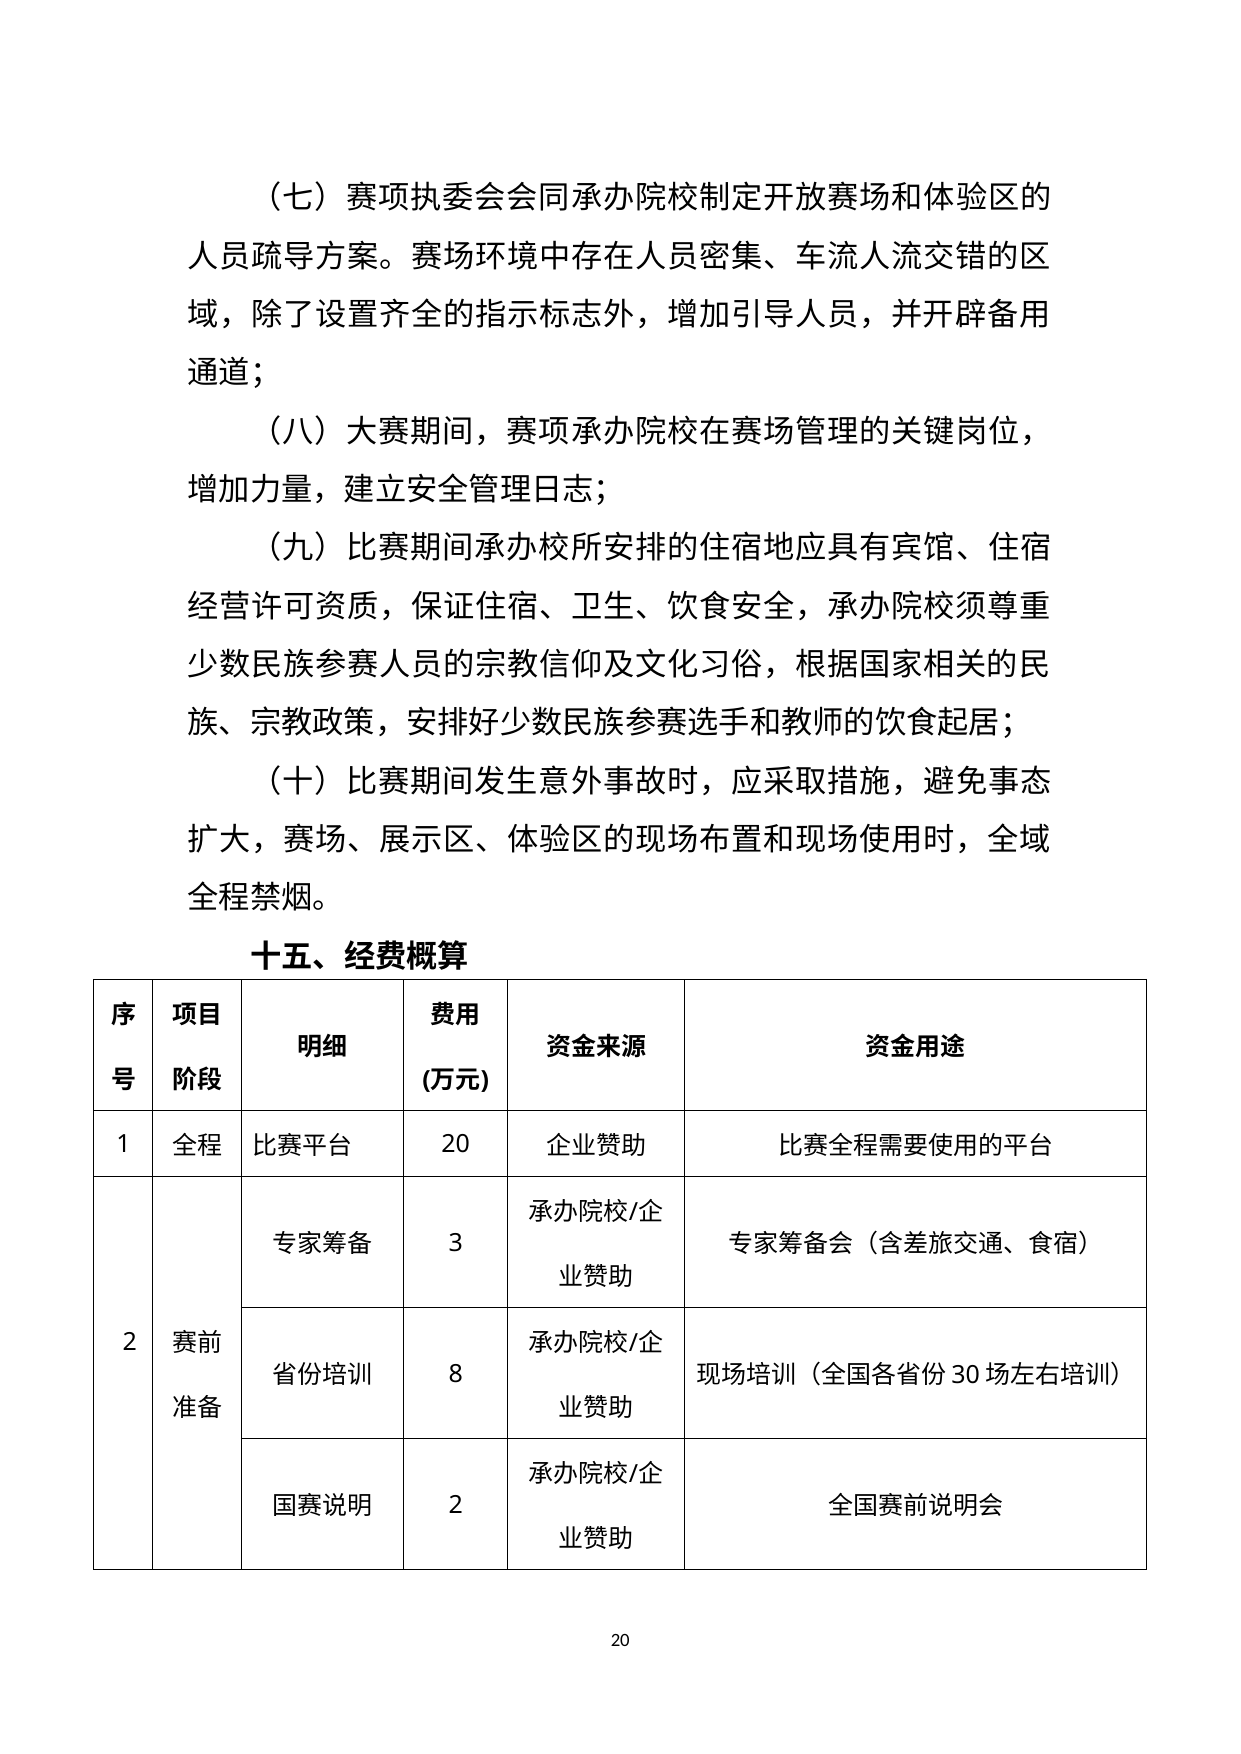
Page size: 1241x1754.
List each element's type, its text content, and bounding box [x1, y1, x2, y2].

table_cell 国赛说明 [242, 1439, 403, 1569]
table_cell 2 [94, 1177, 152, 1569]
table_cell 省份培训 [242, 1308, 403, 1438]
text （九）比赛期间承办校所安排的住宿地应具有宾馆、住宿经营许可资质，保证住宿、卫生、饮食安全，承办院校须尊重少数民族参赛人员的宗教信仰及文化习俗，根据国家相关的民族、宗教政策，安排好少数民族参赛选手和教师的饮食起居； [187, 512, 1053, 745]
table_cell 赛前准备 [153, 1177, 241, 1569]
text （七）赛项执委会会同承办院校制定开放赛场和体验区的人员疏导方案。赛场环境中存在人员密集、车流人流交错的区域，除了设置齐全的指示标志外，增加引导人员，并开辟备用通道； [187, 162, 1053, 395]
table_cell 比赛平台 [242, 1111, 403, 1176]
table_cell 比赛全程需要使用的平台 [685, 1111, 1146, 1176]
table_cell 全程 [153, 1111, 241, 1176]
table_cell 2 [404, 1439, 507, 1569]
table_cell 1 [94, 1111, 152, 1176]
table_cell 现场培训（全国各省份30场左右培训） [685, 1308, 1146, 1438]
table_header 项目阶段 [153, 980, 241, 1110]
table_header 资金来源 [508, 980, 684, 1110]
table_cell 承办院校/企业赞助 [508, 1308, 684, 1438]
table_cell 20 [404, 1111, 507, 1176]
table_header 费用 (万元) [404, 980, 507, 1110]
table_cell 承办院校/企业赞助 [508, 1439, 684, 1569]
text （八）大赛期间，赛项承办院校在赛场管理的关键岗位，增加力量，建立安全管理日志； [187, 395, 1053, 512]
text （十）比赛期间发生意外事故时，应采取措施，避免事态扩大，赛场、展示区、体验区的现场布置和现场使用时，全域全程禁烟。 [187, 745, 1053, 920]
text 十五、经费概算 [187, 920, 1053, 979]
table_cell 企业赞助 [508, 1111, 684, 1176]
table_header 序号 [94, 980, 152, 1110]
table_cell 专家筹备 [242, 1177, 403, 1307]
table_header 明细 [242, 980, 403, 1110]
table_cell 专家筹备会（含差旅交通、食宿） [685, 1177, 1146, 1307]
table_header 资金用途 [685, 980, 1146, 1110]
table_cell 全国赛前说明会 [685, 1439, 1146, 1569]
table_cell 承办院校/企业赞助 [508, 1177, 684, 1307]
table_cell 3 [404, 1177, 507, 1307]
table_cell 8 [404, 1308, 507, 1438]
